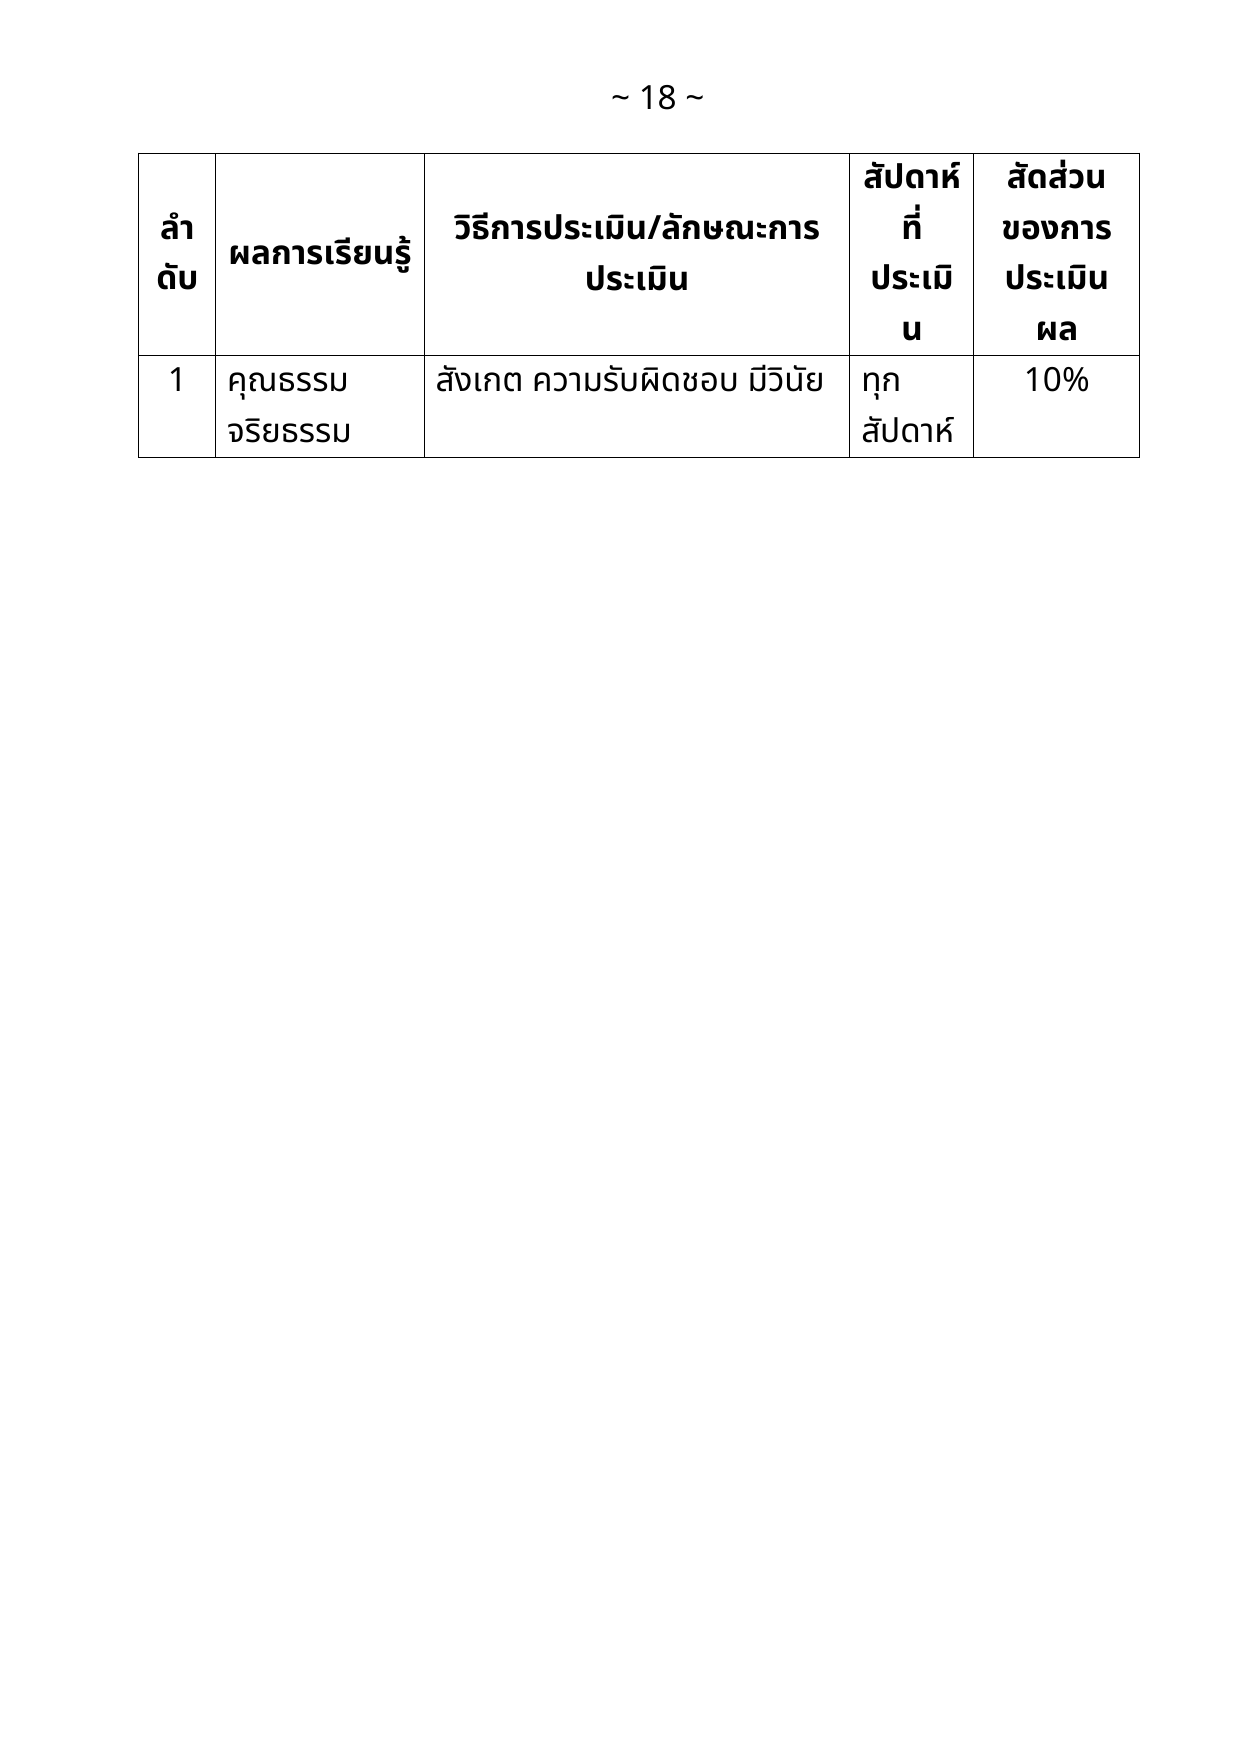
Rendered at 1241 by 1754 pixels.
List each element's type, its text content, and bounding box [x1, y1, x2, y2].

table_cell ทุกสัปดาห์ [850, 356, 973, 457]
table_cell 10% [974, 356, 1139, 457]
table_header ผลการเรียนรู้ [216, 154, 424, 355]
table_cell สังเกต ความรับผิดชอบ มีวินัย [425, 356, 849, 457]
table_header วิธีการประเมิน/ลักษณะการประเมิน [425, 154, 849, 355]
table_header สัปดาห์ที่ประเมิน [850, 154, 973, 355]
table_cell คุณธรรม จริยธรรม [216, 356, 424, 457]
table_header ลำดับ [139, 154, 215, 355]
table_header สัดส่วนของการประเมินผล [974, 154, 1139, 355]
table_cell 1 [139, 356, 215, 457]
